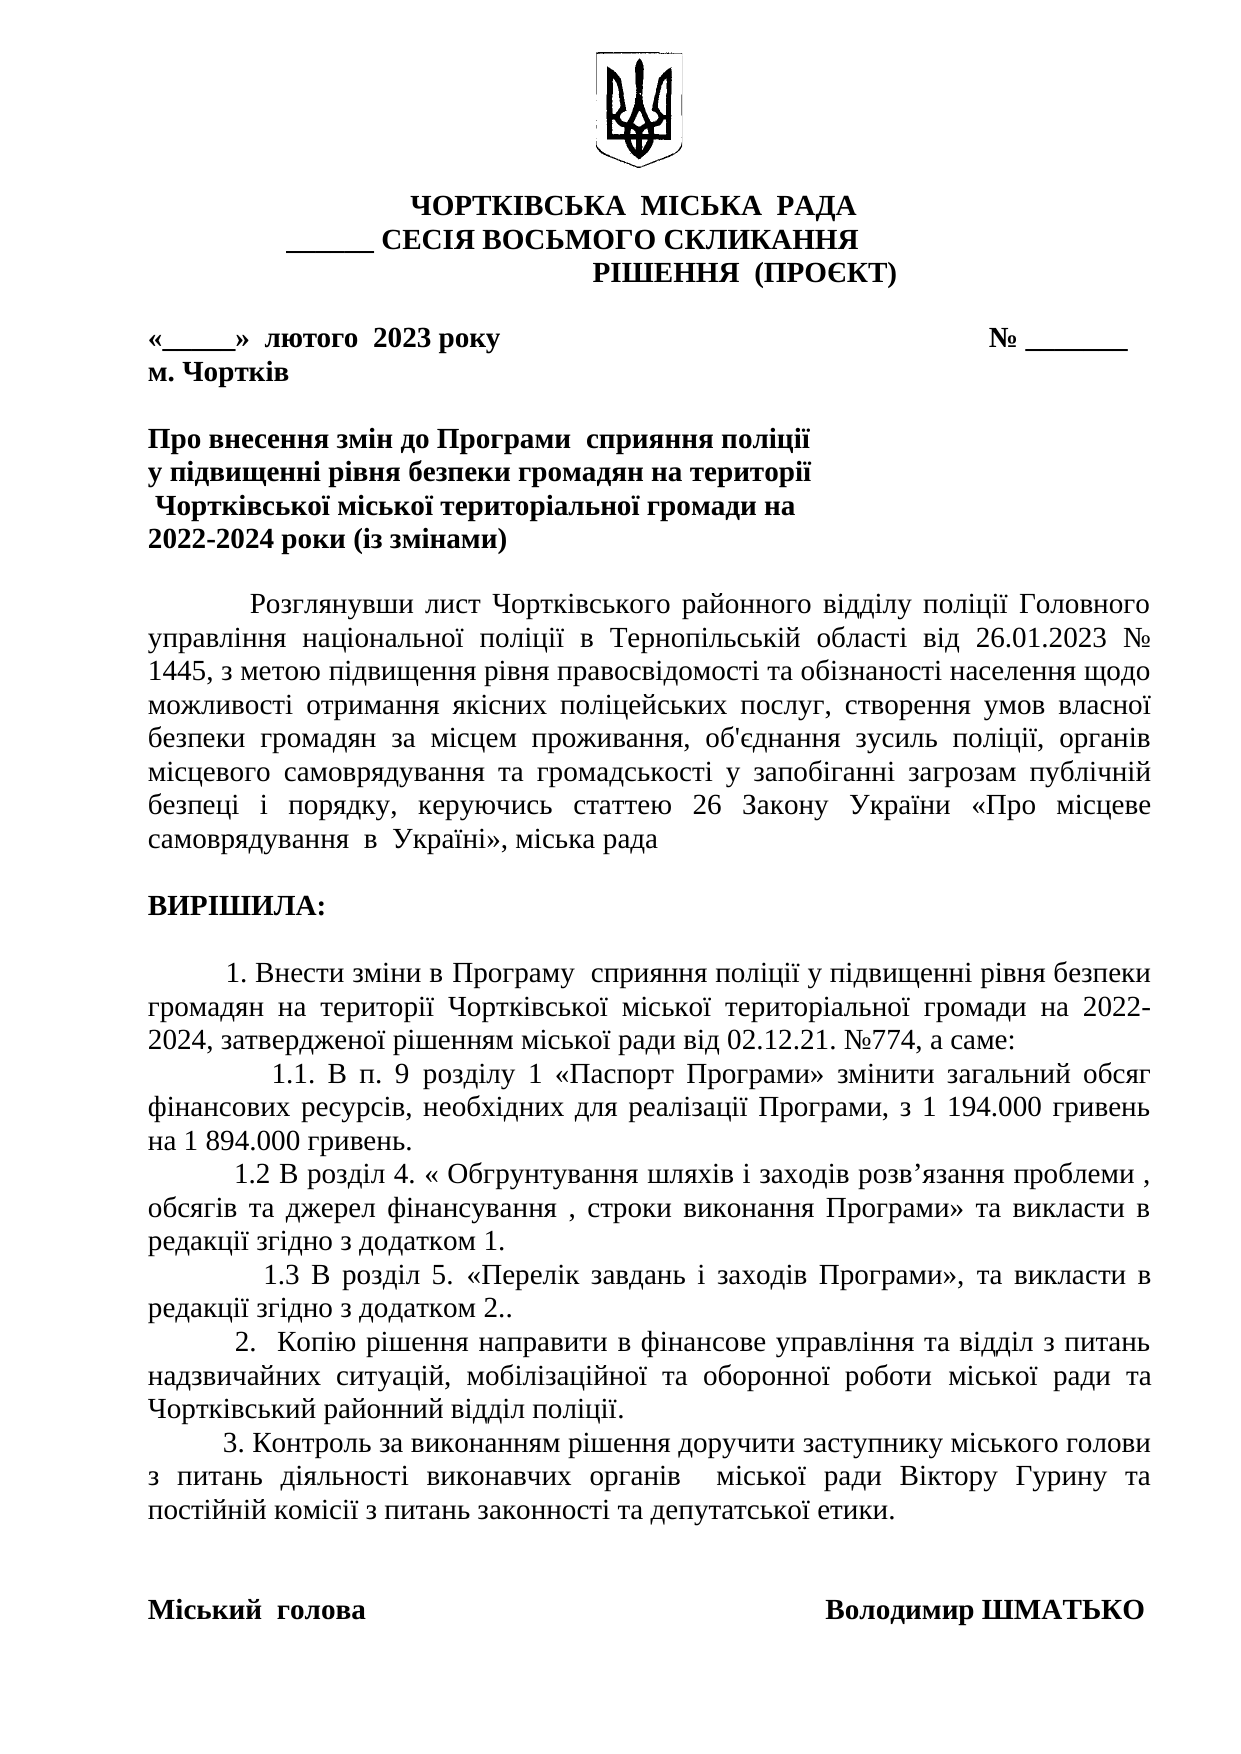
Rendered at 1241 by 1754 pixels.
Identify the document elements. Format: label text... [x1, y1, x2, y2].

text ВИРІШИЛА: [148, 888, 1152, 922]
text РІШЕННЯ (ПРОЄКТ) [148, 256, 1152, 289]
text Про внесення змін до Програми сприяння поліції [148, 421, 1152, 454]
text ЧОРТКІВСЬКА МІСЬКА РАДА [148, 188, 1152, 222]
text 1.3 В розділ 5. «Перелік завдань і заходів Програми», та викласти в редакції згідно з додатком 2.. [148, 1257, 1152, 1324]
text 2. Копію рішення направити в фінансове управління та відділ з питань надзвичайних ситуацій, мобілізаційної та оборонної роботи міської ради та Чортківський районний відділ поліції. [148, 1324, 1152, 1425]
text «_____» лютого 2023 року № _______ [148, 320, 1152, 354]
text у підвищенні рівня безпеки громадян на території [148, 454, 1152, 488]
text 2022-2024 роки (із змінами) [148, 522, 1152, 555]
text 3. Контроль за виконанням рішення доручити заступнику міського голови з питань діяльності виконавчих органів міської ради Віктору Гурину та постійній комісії з питань законності та депутатської етики. [148, 1425, 1152, 1525]
text ______ СЕСІЯ ВОСЬМОГО СКЛИКАННЯ [148, 222, 1152, 256]
text м. Чортків [148, 354, 1152, 387]
picture [594, 52, 682, 166]
text 1. Внести зміни в Програму сприяння поліції у підвищенні рівня безпеки громадян на території Чортківської міської територіальної громади на 2022-2024, затвердженої рішенням міської ради від 02.12.21. №774, а саме: [148, 955, 1152, 1056]
text Розглянувши лист Чортківського районного відділу поліції Головного управління національної поліції в Тернопільській області від 26.01.2023 № 1445, з метою підвищення рівня правосвідомості та обізнаності населення щодо можливості отримання якісних поліцейських послуг, створення умов власної безпеки громадян за місцем проживання, об'єднання зусиль поліції, органів місцевого самоврядування та громадськості у запобіганні загрозам публічній безпеці і порядку, керуючись статтею 26 Закону України «Про місцеве самоврядування в Україні», міська рада [148, 586, 1152, 854]
text 1.1. В п. 9 розділу 1 «Паспорт Програми» змінити загальний обсяг фінансових ресурсів, необхідних для реалізації Програми, з 1 194.000 гривень на 1 894.000 гривень. [148, 1056, 1152, 1156]
text Чортківської міської територіальної громади на [148, 488, 1152, 522]
text Міський голова Володимир ШМАТЬКО [148, 1592, 1152, 1626]
text 1.2 В розділ 4. « Обгрунтування шляхів і заходів розв’язання проблеми , обсягів та джерел фінансування , строки виконання Програми» та викласти в редакції згідно з додатком 1. [148, 1156, 1152, 1257]
